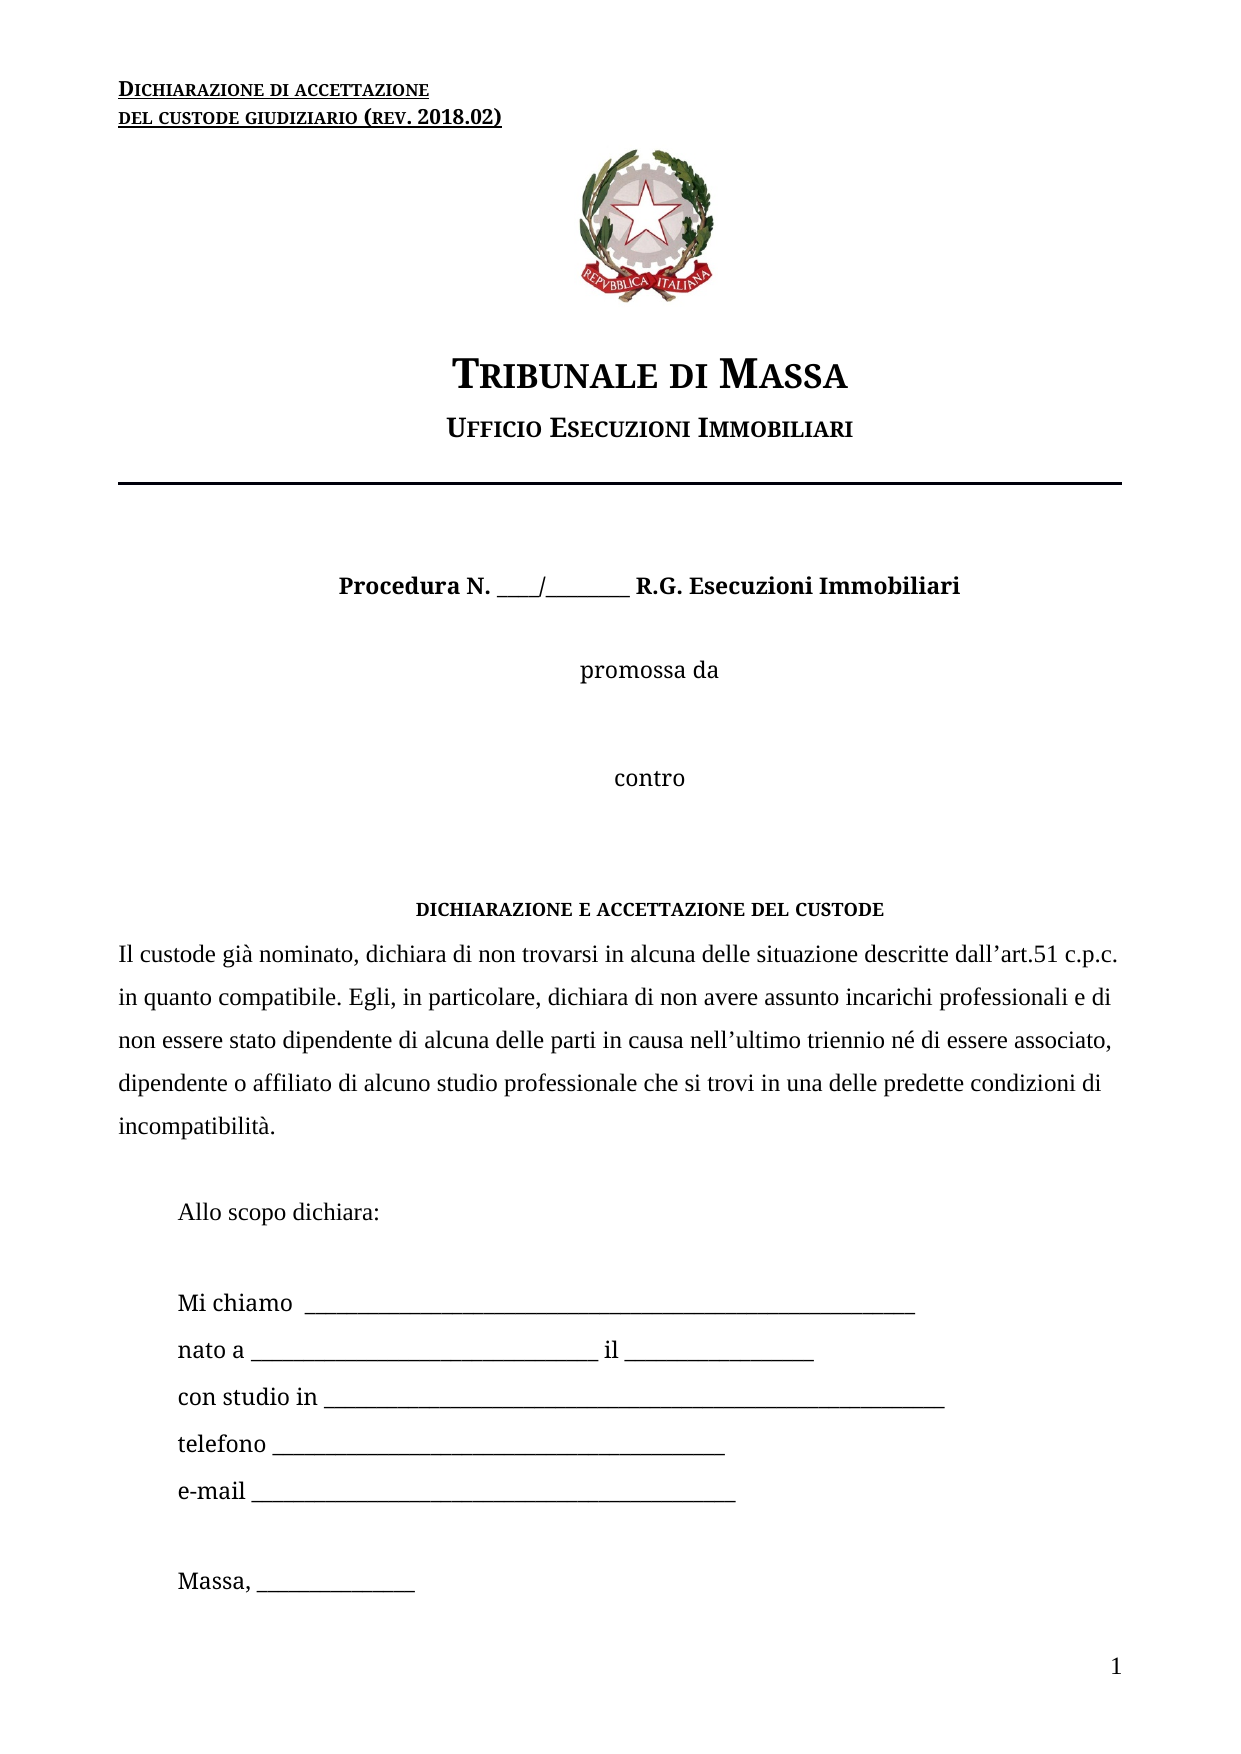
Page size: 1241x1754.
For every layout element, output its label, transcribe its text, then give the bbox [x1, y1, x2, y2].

text telefono ___________________________________________ [118, 1428, 1122, 1459]
text promossa da [118, 654, 1122, 686]
text contro [118, 762, 1122, 793]
text Tribunale di Massa [118, 343, 1122, 400]
text e-mail ______________________________________________ [118, 1475, 1122, 1506]
text con studio in ___________________________________________________________ [118, 1381, 1122, 1412]
picture [574, 143, 722, 309]
text Procedura N. ____/________ R.G. Esecuzioni Immobiliari [118, 570, 1122, 601]
text Ufficio Esecuzioni Immobiliari [118, 409, 1122, 446]
text nato a _________________________________ il __________________ [118, 1334, 1122, 1366]
text dichiarazione e accettazione del custode [118, 892, 1122, 923]
text Allo scopo dichiara: [118, 1197, 1122, 1226]
text Il custode già nominato, dichiara di non trovarsi in alcuna delle situazione descritte dall’art.51 c.p.c. in quanto compatibile. Egli, in particolare, dichiara di non avere assunto incarichi professionali e di non essere stato dipendente di alcuna delle parti in causa nell’ultimo triennio né di essere associato, dipendente o affiliato di alcuno studio professionale che si trovi in una delle predette condizioni di incompatibilità. [118, 939, 1122, 1140]
text Massa, _______________ [118, 1565, 1122, 1596]
text Mi chiamo __________________________________________________________ [118, 1287, 1122, 1319]
